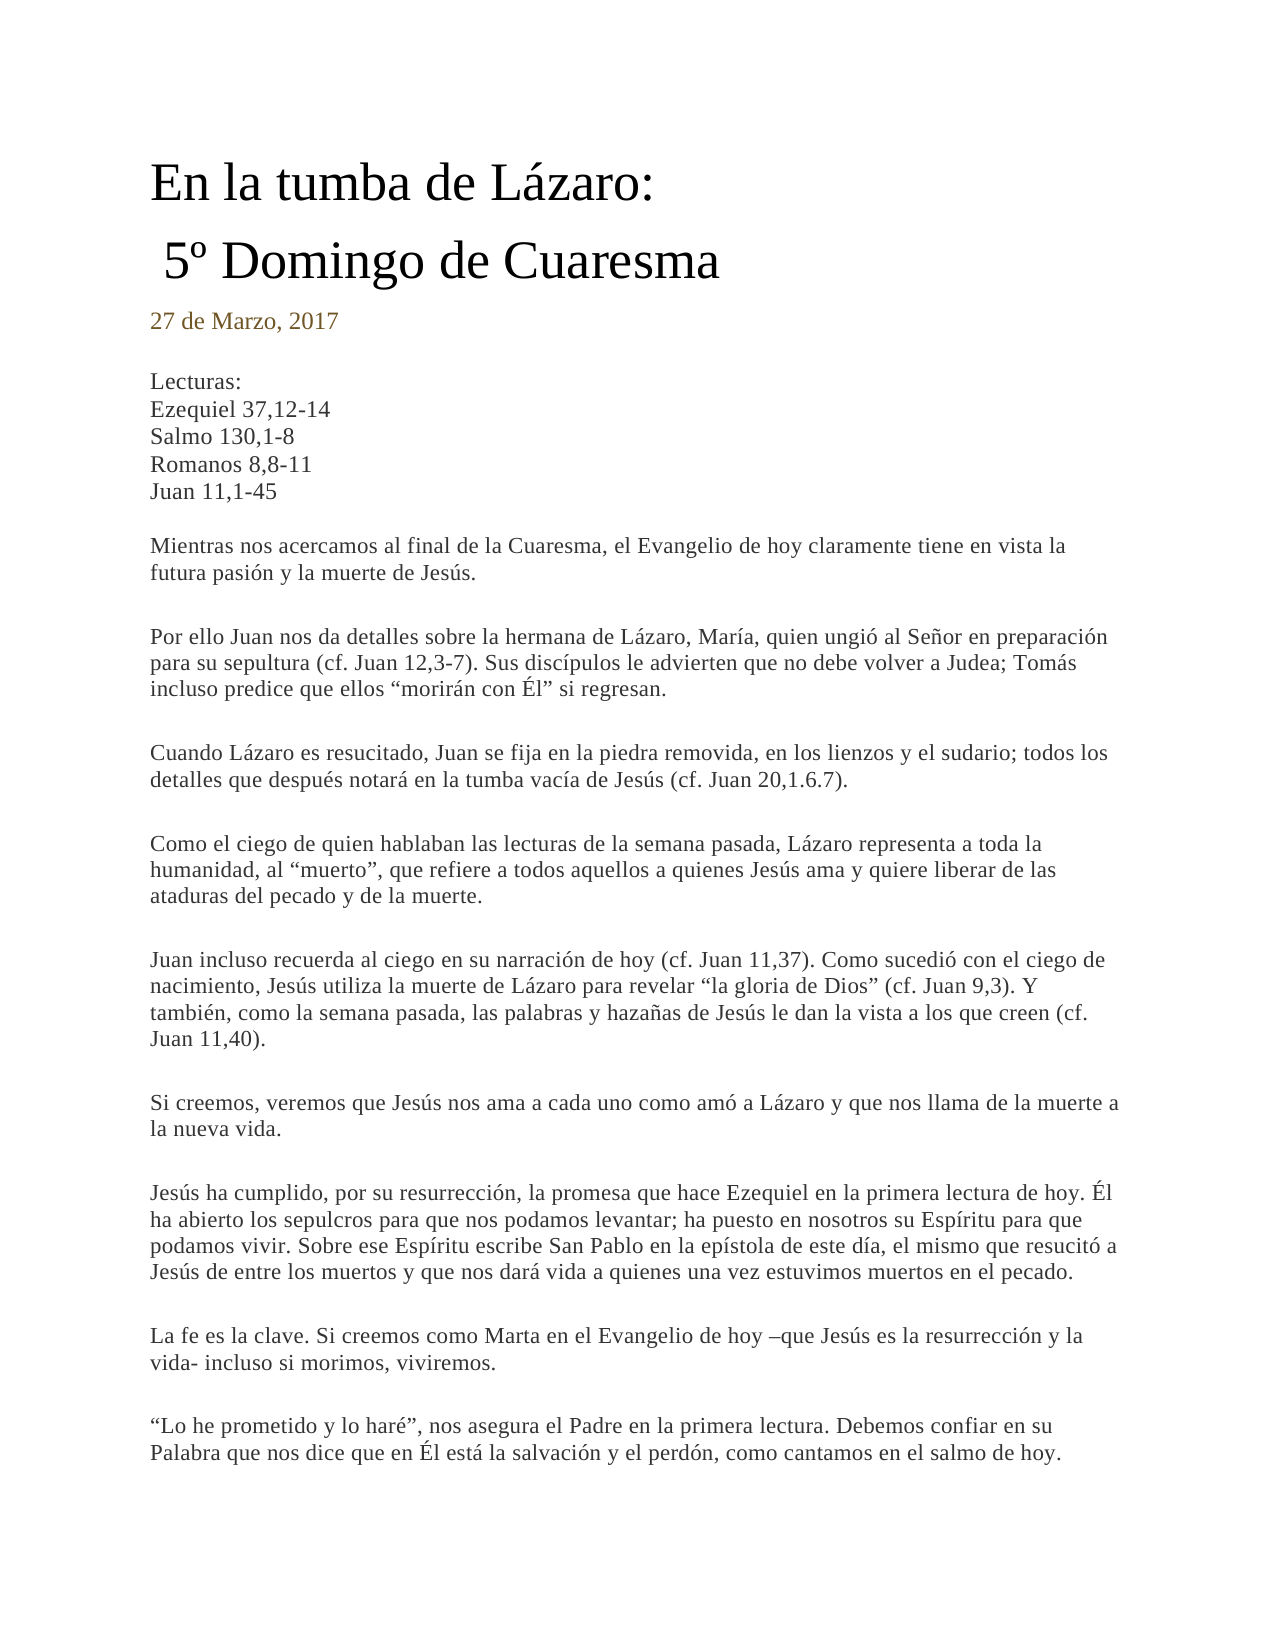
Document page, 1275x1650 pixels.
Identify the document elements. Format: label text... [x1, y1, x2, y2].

text “Lo he prometido y lo haré”, nos asegura el Padre en la primera lectura. Debemos confiar en su Palabra que nos dice que en Él está la salvación y el perdón, como cantamos en el salmo de hoy. [150, 1412, 1125, 1465]
text Mientras nos acercamos al final de la Cuaresma, el Evangelio de hoy claramente tiene en vista la futura pasión y la muerte de Jesús. [150, 533, 1125, 585]
text 27 de Marzo, 2017 [150, 306, 1125, 334]
text Cuando Lázaro es resucitado, Juan se fija en la piedra removida, en los lienzos y el sudario; todos los detalles que después notará en la tumba vacía de Jesús (cf. Juan 20,1.6.7). [150, 739, 1125, 792]
text Romanos 8,8-11 [150, 450, 1125, 477]
text Por ello Juan nos da detalles sobre la hermana de Lázaro, María, quien ungió al Señor en preparación para su sepultura (cf. Juan 12,3-7). Sus discípulos le advierten que no debe volver a Judea; Tomás incluso predice que ellos “morirán con Él” si regresan. [150, 623, 1125, 702]
text La fe es la clave. Si creemos como Marta en el Evangelio de hoy –que Jesús es la resurrección y la vida- incluso si morimos, viviremos. [150, 1322, 1125, 1375]
text Lecturas: [150, 367, 1125, 394]
text Jesús ha cumplido, por su resurrección, la promesa que hace Ezequiel en la primera lectura de hoy. Él ha abierto los sepulcros para que nos podamos levantar; ha puesto en nosotros su Espíritu para que podamos vivir. Sobre ese Espíritu escribe San Pablo en la epístola de este día, el mismo que resucitó a Jesús de entre los muertos y que nos dará vida a quienes una vez estuvimos muertos en el pecado. [150, 1179, 1125, 1285]
text En la tumba de Lázaro: [150, 150, 1125, 212]
text Juan incluso recuerda al ciego en su narración de hoy (cf. Juan 11,37). Como sucedió con el ciego de nacimiento, Jesús utiliza la muerte de Lázaro para revelar “la gloria de Dios” (cf. Juan 9,3). Y también, como la semana pasada, las palabras y hazañas de Jesús le dan la vista a los que creen (cf. Juan 11,40). [150, 946, 1125, 1052]
text Juan 11,1-45 [150, 477, 1125, 505]
text Si creemos, veremos que Jesús nos ama a cada uno como amó a Lázaro y que nos llama de la muerte a la nueva vida. [150, 1089, 1125, 1142]
text Salmo 130,1-8 [150, 422, 1125, 450]
text 5º Domingo de Cuaresma [150, 228, 1125, 290]
text Como el ciego de quien hablaban las lecturas de la semana pasada, Lázaro representa a toda la humanidad, al “muerto”, que refiere a todos aquellos a quienes Jesús ama y quiere liberar de las ataduras del pecado y de la muerte. [150, 829, 1125, 909]
text Ezequiel 37,12-14 [150, 394, 1125, 422]
